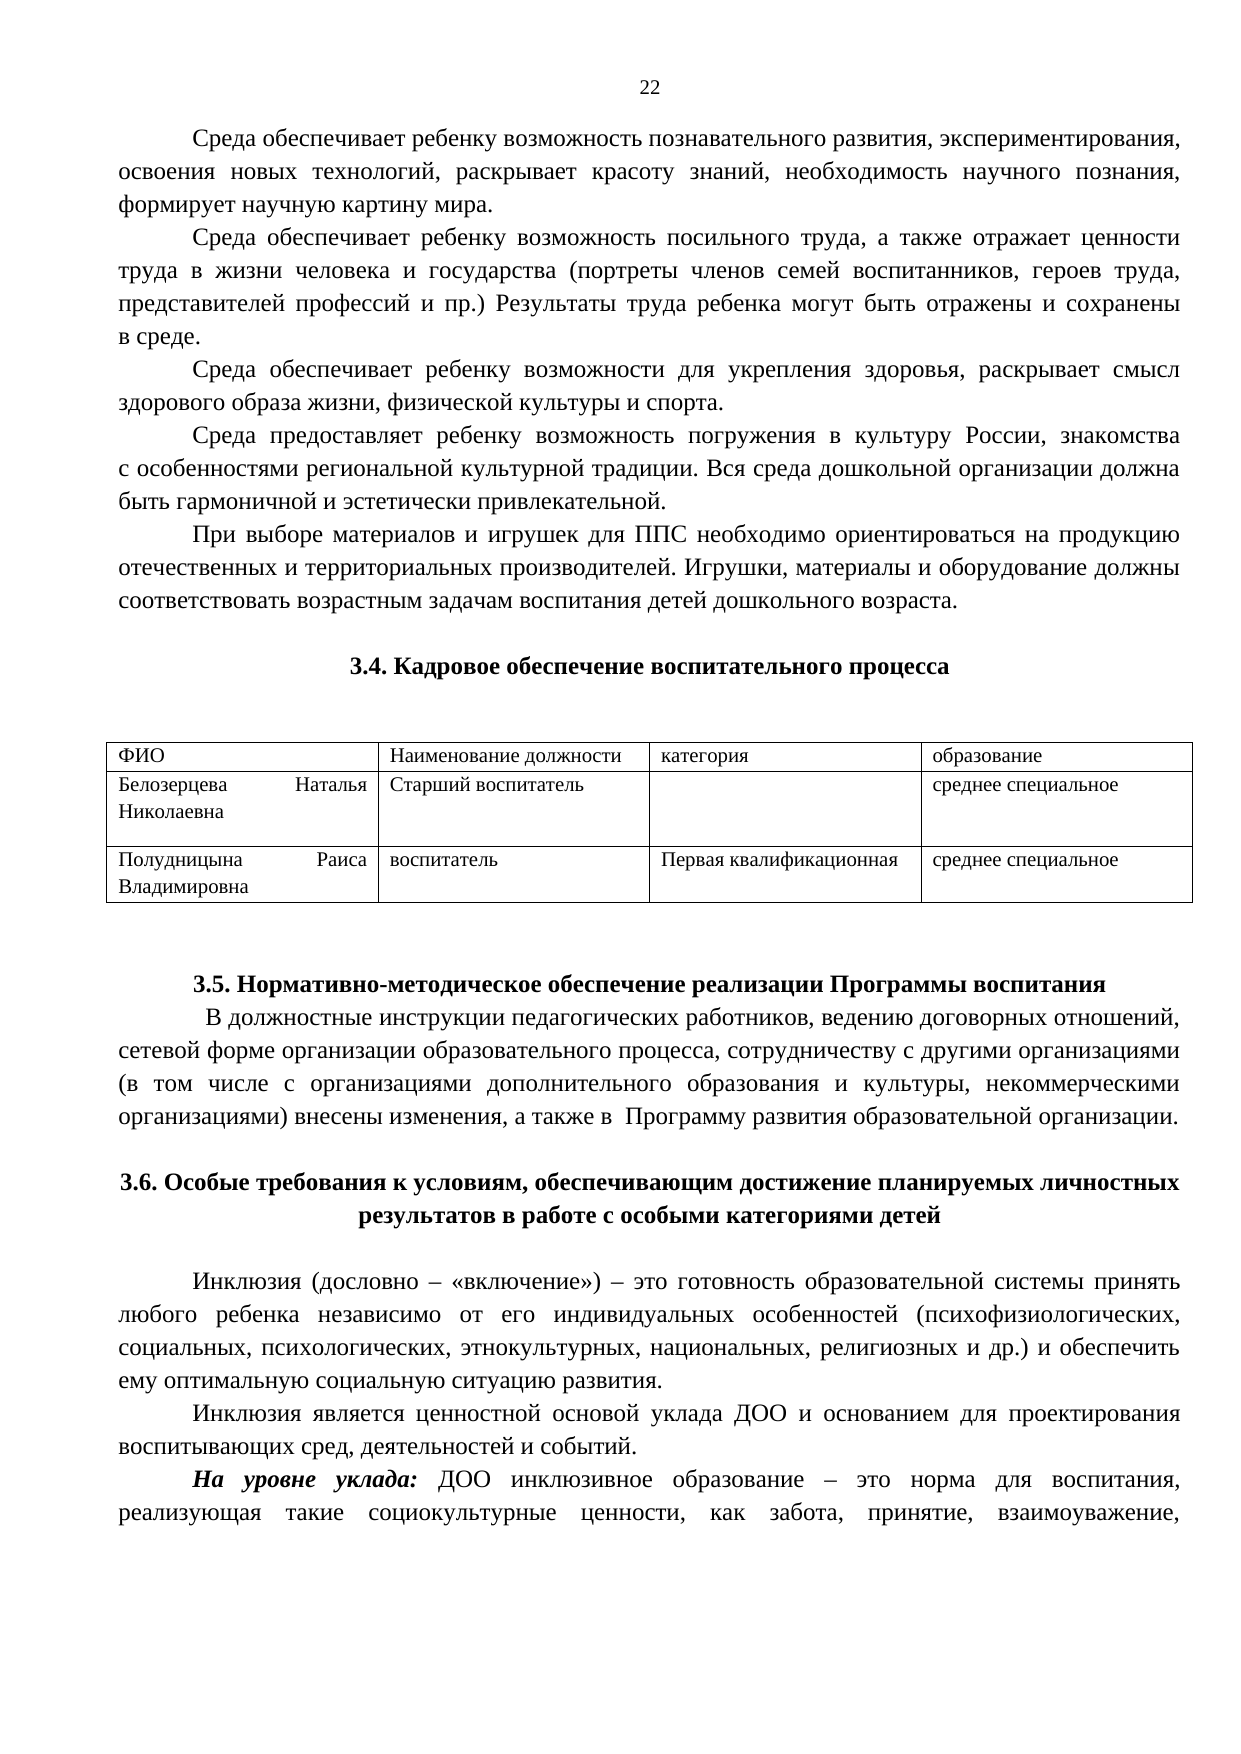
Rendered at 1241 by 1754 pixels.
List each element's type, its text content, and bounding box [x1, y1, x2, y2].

table_cell [650, 772, 921, 846]
subtitle 3.6. Особые требования к условиям, обеспечивающим достижение планируемых личностных результатов в работе с особыми категориями детей [118, 1167, 1181, 1229]
text В должностные инструкции педагогических работников, ведению договорных отношений, сетевой форме организации образовательного процесса, сотрудничеству с другими организациями (в том числе с организациями дополнительного образования и культуры, некоммерческими организациями) внесены изменения, а также в Программу развития образовательной организации. [118, 1002, 1181, 1130]
table_header Наименование должности [379, 743, 649, 771]
text Среда обеспечивает ребенку возможность познавательного развития, экспериментирования, освоения новых технологий, раскрывает красоту знаний, необходимость научного познания, формирует научную картину мира. [118, 123, 1181, 218]
text Среда обеспечивает ребенку возможности для укрепления здоровья, раскрывает смысл здорового образа жизни, физической культуры и спорта. [118, 354, 1181, 416]
text Инклюзия является ценностной основой уклада ДОО и основанием для проектирования воспитывающих сред, деятельностей и событий. [118, 1398, 1181, 1460]
text Среда предоставляет ребенку возможность погружения в культуру России, знакомства с особенностями региональной культурной традиции. Вся среда дошкольной организации должна быть гармоничной и эстетически привлекательной. [118, 420, 1181, 515]
text Инклюзия (дословно – «включение») – это готовность образовательной системы принять любого ребенка независимо от его индивидуальных особенностей (психофизиологических, социальных, психологических, этнокультурных, национальных, религиозных и др.) и обеспечить ему оптимальную социальную ситуацию развития. [118, 1266, 1181, 1394]
table_header образование [922, 743, 1192, 771]
text 3.5. Нормативно-методическое обеспечение реализации Программы воспитания [118, 969, 1181, 998]
table_cell воспитатель [379, 847, 649, 902]
text 3.4. Кадровое обеспечение воспитательного процесса [118, 651, 1181, 680]
text При выборе материалов и игрушек для ППС необходимо ориентироваться на продукцию отечественных и территориальных производителей. Игрушки, материалы и оборудование должны соответствовать возрастным задачам воспитания детей дошкольного возраста. [118, 519, 1181, 614]
table_header категория [650, 743, 921, 771]
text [118, 1464, 1181, 1526]
table_cell Первая квалификационная [650, 847, 921, 902]
table_cell Белозерцева Наталья Николаевна [107, 772, 378, 846]
table_cell Старший воспитатель [379, 772, 649, 846]
table_cell среднее специальное [922, 772, 1192, 846]
table_cell среднее специальное [922, 847, 1192, 902]
text Среда обеспечивает ребенку возможность посильного труда, а также отражает ценности труда в жизни человека и государства (портреты членов семей воспитанников, героев труда, представителей профессий и пр.) Результаты труда ребенка могут быть отражены и сохранены в среде. [118, 222, 1181, 350]
table_header ФИО [107, 743, 378, 771]
table_cell Полудницына Раиса Владимировна [107, 847, 378, 902]
